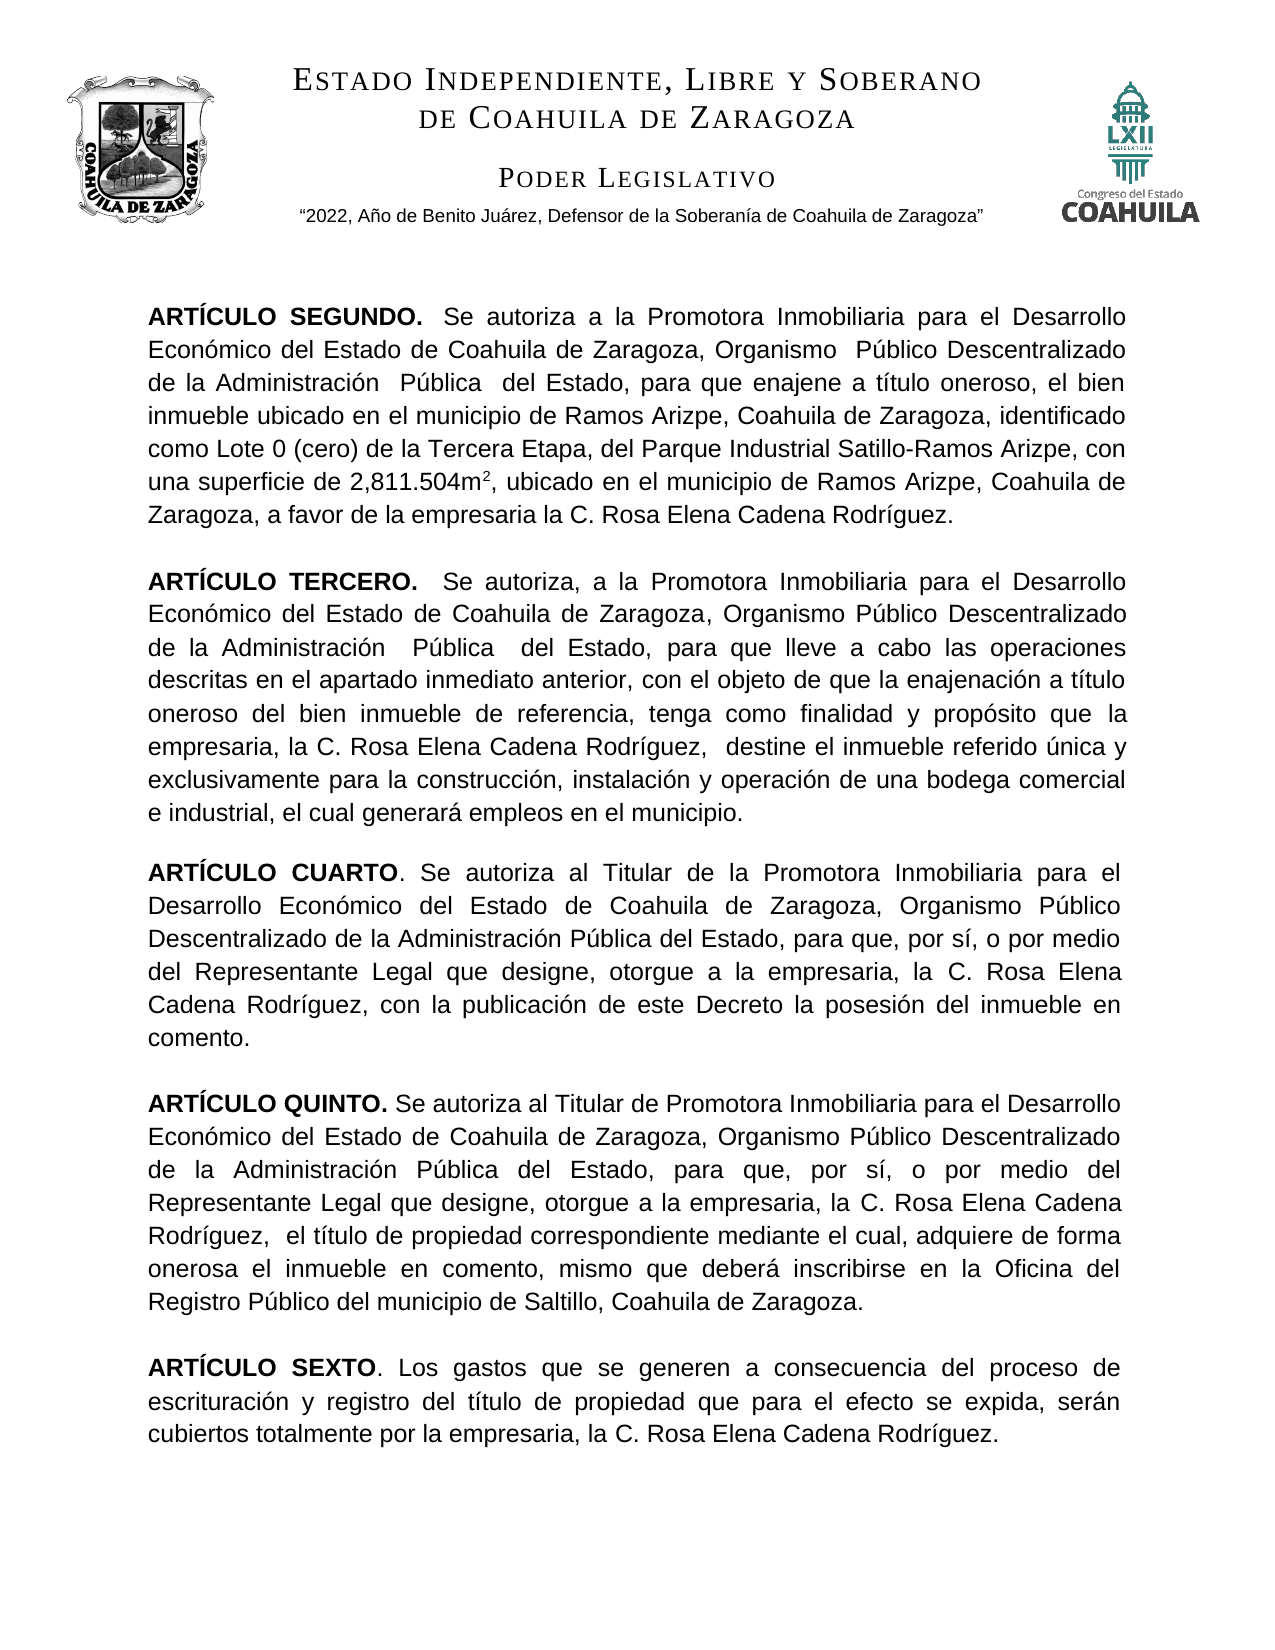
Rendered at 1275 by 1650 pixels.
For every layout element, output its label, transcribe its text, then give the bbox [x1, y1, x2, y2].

text ARTÍCULO TERCERO. Se autoriza, a la Promotora Inmobiliaria para el Desarrollo Económico del Estado de Coahuila de Zaragoza, Organismo Público Descentralizado de la Administración Pública del Estado, para que lleve a cabo las operaciones descritas en el apartado inmediato anterior, con el objeto de que la enajenación a título oneroso del bien inmueble de referencia, tenga como finalidad y propósito que la empresaria, la C. Rosa Elena Cadena Rodríguez, destine el inmueble referido única y exclusivamente para la construcción, instalación y operación de una bodega comercial e industrial, el cual generará empleos en el municipio. [148, 566, 1127, 826]
text ARTÍCULO CUARTO. Se autoriza al Titular de la Promotora Inmobiliaria para el Desarrollo Económico del Estado de Coahuila de Zaragoza, Organismo Público Descentralizado de la Administración Pública del Estado, para que, por sí, o por medio del Representante Legal que designe, otorgue a la empresaria, la C. Rosa Elena Cadena Rodríguez, con la publicación de este Decreto la posesión del inmueble en comento. [148, 858, 1122, 1052]
text ARTÍCULO SEGUNDO. Se autoriza a la Promotora Inmobiliaria para el Desarrollo Económico del Estado de Coahuila de Zaragoza, Organismo Público Descentralizado de la Administración Pública del Estado, para que enajene a título oneroso, el bien inmueble ubicado en el municipio de Ramos Arizpe, Coahuila de Zaragoza, identificado como Lote 0 (cero) de la Tercera Etapa, del Parque Industrial Satillo-Ramos Arizpe, con una superficie de 2,811.504m2, ubicado en el municipio de Ramos Arizpe, Coahuila de Zaragoza, a favor de la empresaria la C. Rosa Elena Cadena Rodríguez. [148, 302, 1127, 529]
text ARTÍCULO SEXTO. Los gastos que se generen a consecuencia del proceso de escrituración y registro del título de propiedad que para el efecto se expida, serán cubiertos totalmente por la empresaria, la C. Rosa Elena Cadena Rodríguez. [148, 1353, 1122, 1448]
picture [1052, 66, 1212, 234]
picture [66, 76, 215, 223]
text ARTÍCULO QUINTO. Se autoriza al Titular de Promotora Inmobiliaria para el Desarrollo Económico del Estado de Coahuila de Zaragoza, Organismo Público Descentralizado de la Administración Pública del Estado, para que, por sí, o por medio del Representante Legal que designe, otorgue a la empresaria, la C. Rosa Elena Cadena Rodríguez, el título de propiedad correspondiente mediante el cual, adquiere de forma onerosa el inmueble en comento, mismo que deberá inscribirse en la Oficina del Registro Público del municipio de Saltillo, Coahuila de Zaragoza. [148, 1089, 1122, 1316]
